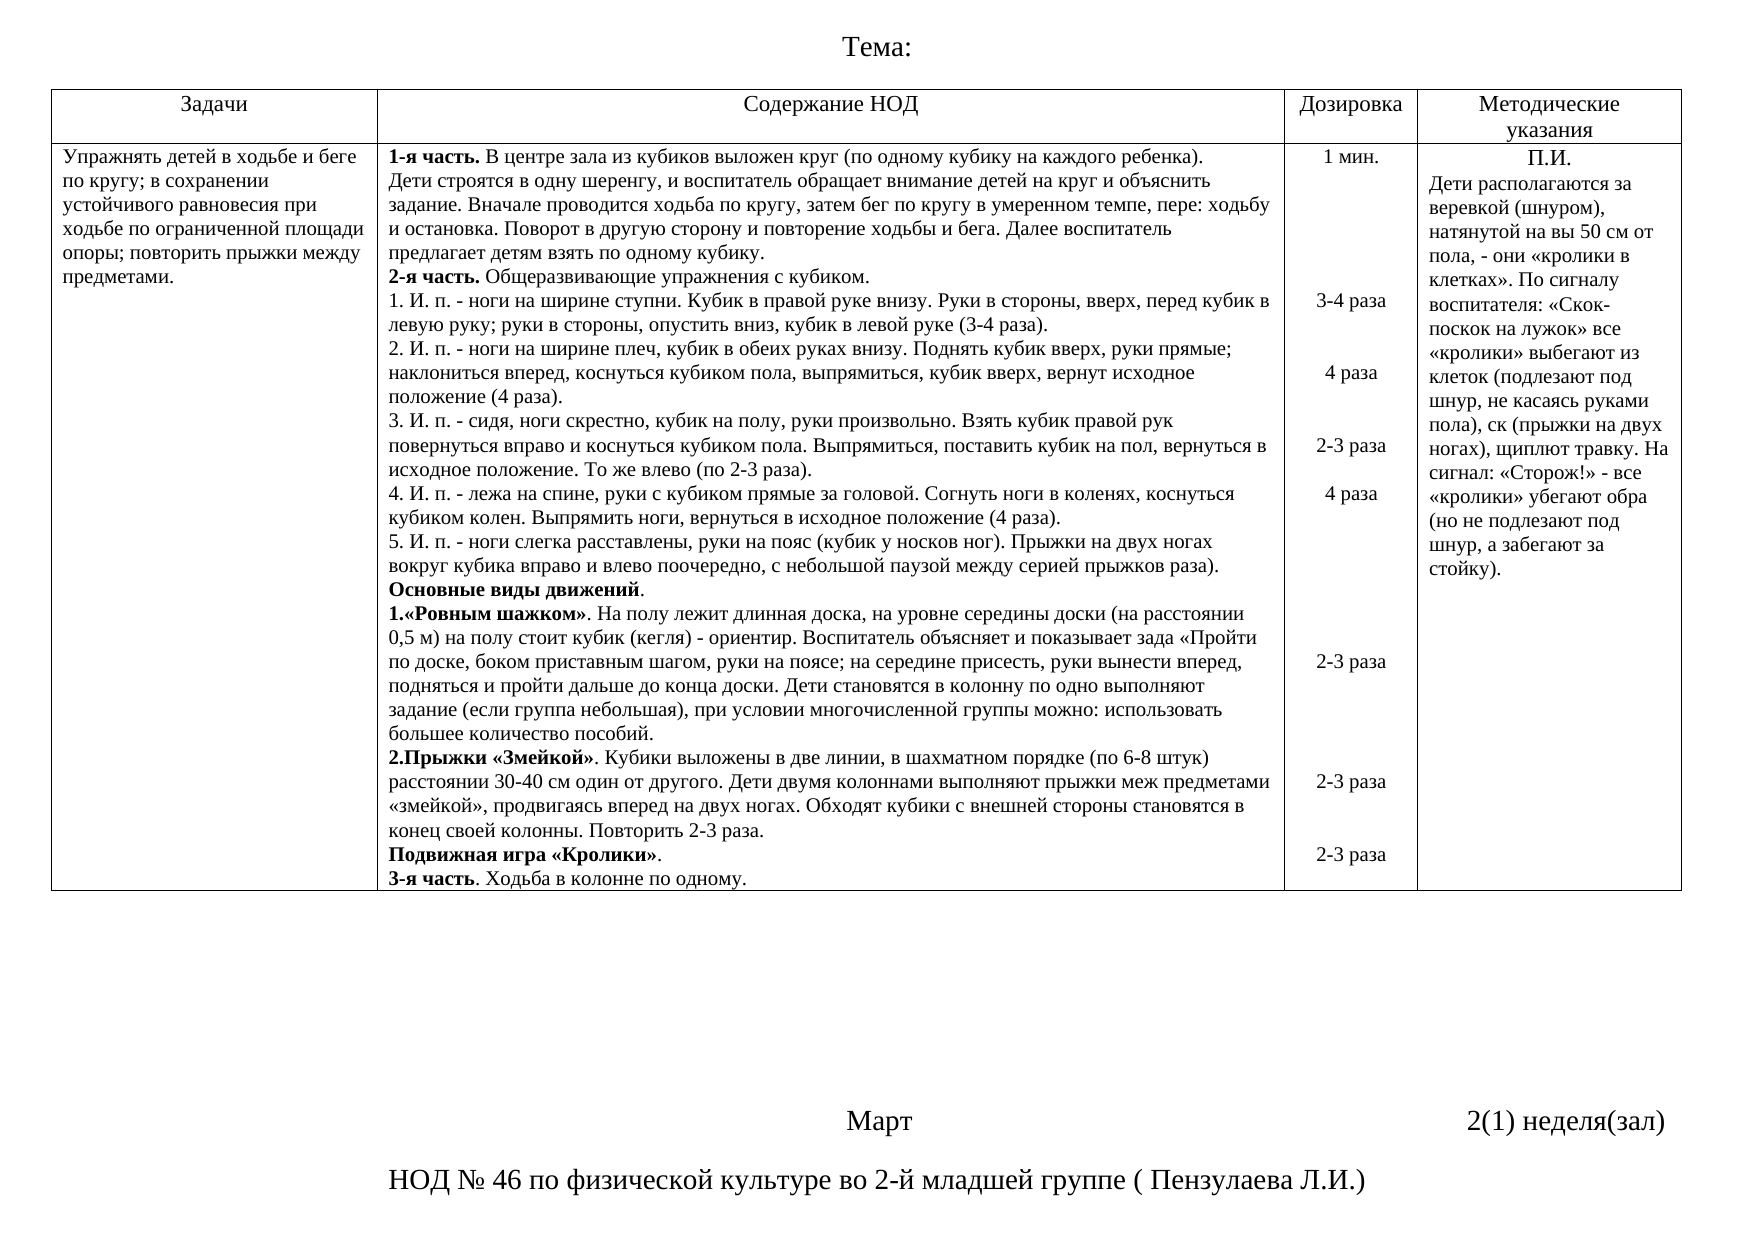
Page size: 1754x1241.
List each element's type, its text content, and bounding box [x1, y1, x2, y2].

table_header Содержание НОД [378, 90, 1284, 143]
text Тема: [29, 29, 1724, 63]
text Март 2(1) неделя(зал) [29, 1103, 1724, 1136]
table_cell П.И. [1418, 144, 1681, 170]
table_cell 1 мин. 3-4 раза 4 раза 2-3 раза 4 раза 2-3 раза 2-3 раза 2-3 раза [1285, 144, 1417, 890]
table_header Задачи [52, 90, 377, 143]
table_header Методические указания [1418, 90, 1681, 143]
table_cell 1-я часть. В центре зала из кубиков выложен круг (по одному кубику на каждого ребенка). Дети строятся в одну шеренгу, и воспитатель обращает внимание детей на круг и объяснить задание. Вначале проводится ходьба по кругу, затем бег по кругу в умеренном темпе, пере: ходьбу и остановка. Поворот в другую сторону и повторение ходьбы и бега. Далее воспитатель предлагает детям взять по одному кубику. 2-я часть. Общеразвивающие упражнения с кубиком. 1. И. п. - ноги на ширине ступни. Кубик в правой руке внизу. Руки в стороны, вверх, перед кубик в левую руку; руки в стороны, опустить вниз, кубик в левой руке (3-4 раза). 2. И. п. - ноги на ширине плеч, кубик в обеих руках внизу. Поднять кубик вверх, руки прямые; наклониться вперед, коснуться кубиком пола, выпрямиться, кубик вверх, вернут исходное положение (4 раза). 3. И. п. - сидя, ноги скрестно, кубик на полу, руки произвольно. Взять кубик правой рук повернуться вправо и коснуться кубиком пола. Выпрямиться, поставить кубик на пол, вернуться в исходное положение. То же влево (по 2-3 раза). 4. И. п. - лежа на спине, руки с кубиком прямые за головой. Согнуть ноги в коленях, коснуться кубиком колен. Выпрямить ноги, вернуться в исходное положение (4 раза). 5. И. п. - ноги слегка расставлены, руки на пояс (кубик у носков ног). Прыжки на двух ногах вокруг кубика вправо и влево поочередно, с небольшой паузой между серией прыжков раза). Основные виды движений. 1.«Ровным шажком». На полу лежит длинная доска, на уровне середины доски (на расстоянии 0,5 м) на полу стоит кубик (кегля) - ориентир. Воспитатель объясняет и показывает зада «Пройти по доске, боком приставным шагом, руки на поясе; на середине присесть, руки вынести вперед, подняться и пройти дальше до конца доски. Дети становятся в колонну по одно выполняют задание (если группа небольшая), при условии многочисленной группы можно: использовать большее количество пособий. 2.Прыжки «Змейкой». Кубики выложены в две линии, в шахматном порядке (по 6-8 штук) расстоянии 30-40 см один от другого. Дети двумя колоннами выполняют прыжки меж предметами «змейкой», продвигаясь вперед на двух ногах. Обходят кубики с внешней стороны становятся в конец своей колонны. Повторить 2-3 раза. Подвижная игра «Кролики». 3-я часть. Ходьба в колонне по одному. [378, 144, 1284, 890]
table_header Дозировка [1285, 90, 1417, 143]
text НОД № 46 по физической культуре во 2-й младшей группе ( Пензулаева Л.И.) [29, 1162, 1724, 1196]
